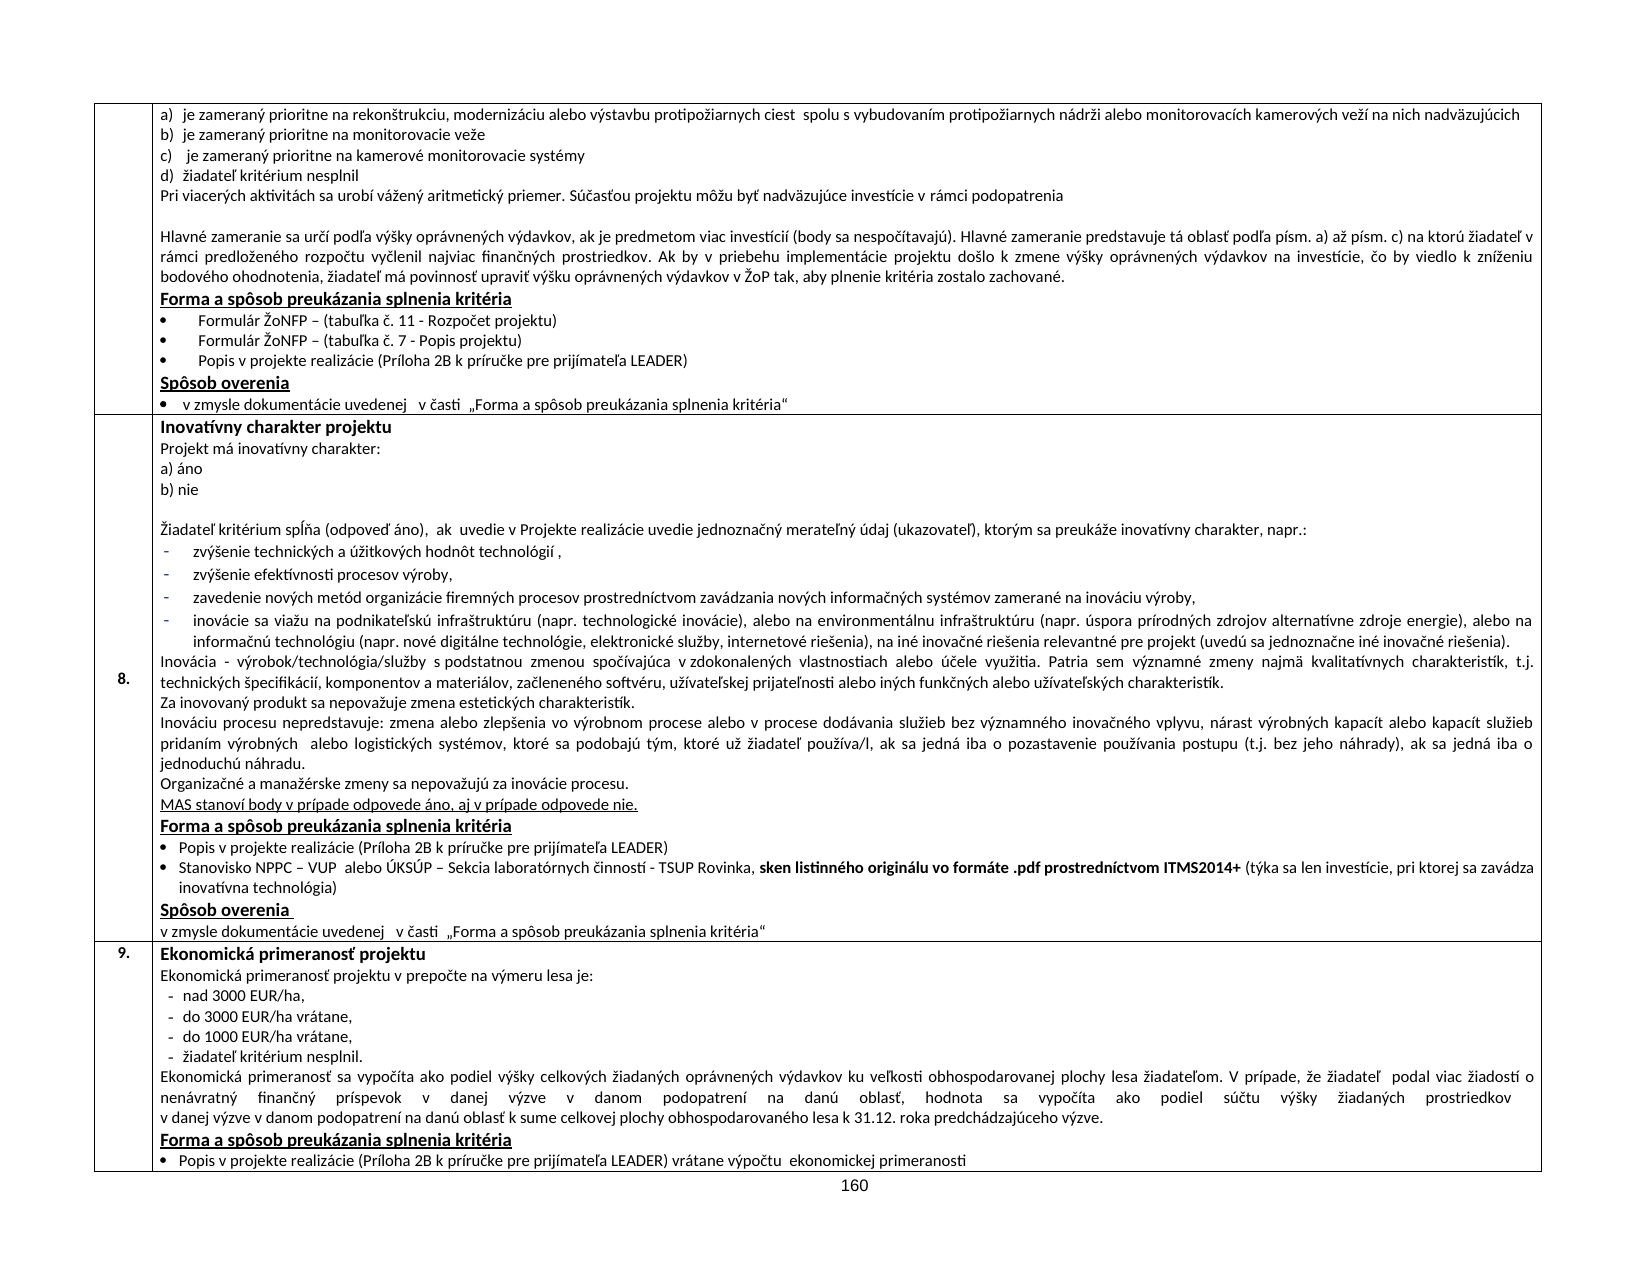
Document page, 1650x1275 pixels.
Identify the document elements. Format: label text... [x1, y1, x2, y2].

table_cell 8. [95, 415, 152, 941]
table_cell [153, 104, 1541, 414]
table_cell 9. [95, 942, 152, 1171]
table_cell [153, 942, 1541, 1171]
table_cell 7. [95, 104, 152, 414]
table_cell Inovatívny charakter projektu Projekt má inovatívny charakter: a) áno b) nie Žiadateľ kritérium spĺňa (odpoveď áno), ak uvedie v Projekte realizácie uvedie jednoznačný merateľný údaj (ukazovateľ), ktorým sa preukáže inovatívny charakter, napr.: zvýšenie technických a úžitkových hodnôt technológií , zvýšenie efektívnosti procesov výroby, zavedenie nových metód organizácie firemných procesov prostredníctvom zavádzania nových informačných systémov zamerané na inováciu výroby, inovácie sa viažu na podnikateľskú infraštruktúru (napr. technologické inovácie), alebo na environmentálnu infraštruktúru (napr. úspora prírodných zdrojov alternatívne zdroje energie), alebo na informačnú technológiu (napr. nové digitálne technológie, elektronické služby, internetové riešenia), na iné inovačné riešenia relevantné pre projekt (uvedú sa jednoznačne iné inovačné riešenia). Inovácia - výrobok/technológia/služby s podstatnou zmenou spočívajúca v zdokonalených vlastnostiach alebo účele využitia. Patria sem významné zmeny najmä kvalitatívnych charakteristík, t.j. technických špecifikácií, komponentov a materiálov, začleneného softvéru, užívateľskej prijateľnosti alebo iných funkčných alebo užívateľských charakteristík. Za inovovaný produkt sa nepovažuje zmena estetických charakteristík. Inováciu procesu nepredstavuje: zmena alebo zlepšenia vo výrobnom procese alebo v procese dodávania služieb bez významného inovačného vplyvu, nárast výrobných kapacít alebo kapacít služieb pridaním výrobných alebo logistických systémov, ktoré sa podobajú tým, ktoré už žiadateľ používa/l, ak sa jedná iba o pozastavenie používania postupu (t.j. bez jeho náhrady), ak sa jedná iba o jednoduchú náhradu. Organizačné a manažérske zmeny sa nepovažujú za inovácie procesu. MAS stanoví body v prípade odpovede áno, aj v prípade odpovede nie. Forma a spôsob preukázania splnenia kritéria Popis v projekte realizácie (Príloha 2B k príručke pre prijímateľa LEADER) Stanovisko NPPC – VUP alebo ÚKSÚP – Sekcia laboratórnych činností - TSUP Rovinka, sken listinného originálu vo formáte .pdf prostredníctvom ITMS2014+ (týka sa len investície, pri ktorej sa zavádza inovatívna technológia) Spôsob overenia v zmysle dokumentácie uvedenej v časti „Forma a spôsob preukázania splnenia kritéria“ [153, 415, 1541, 941]
